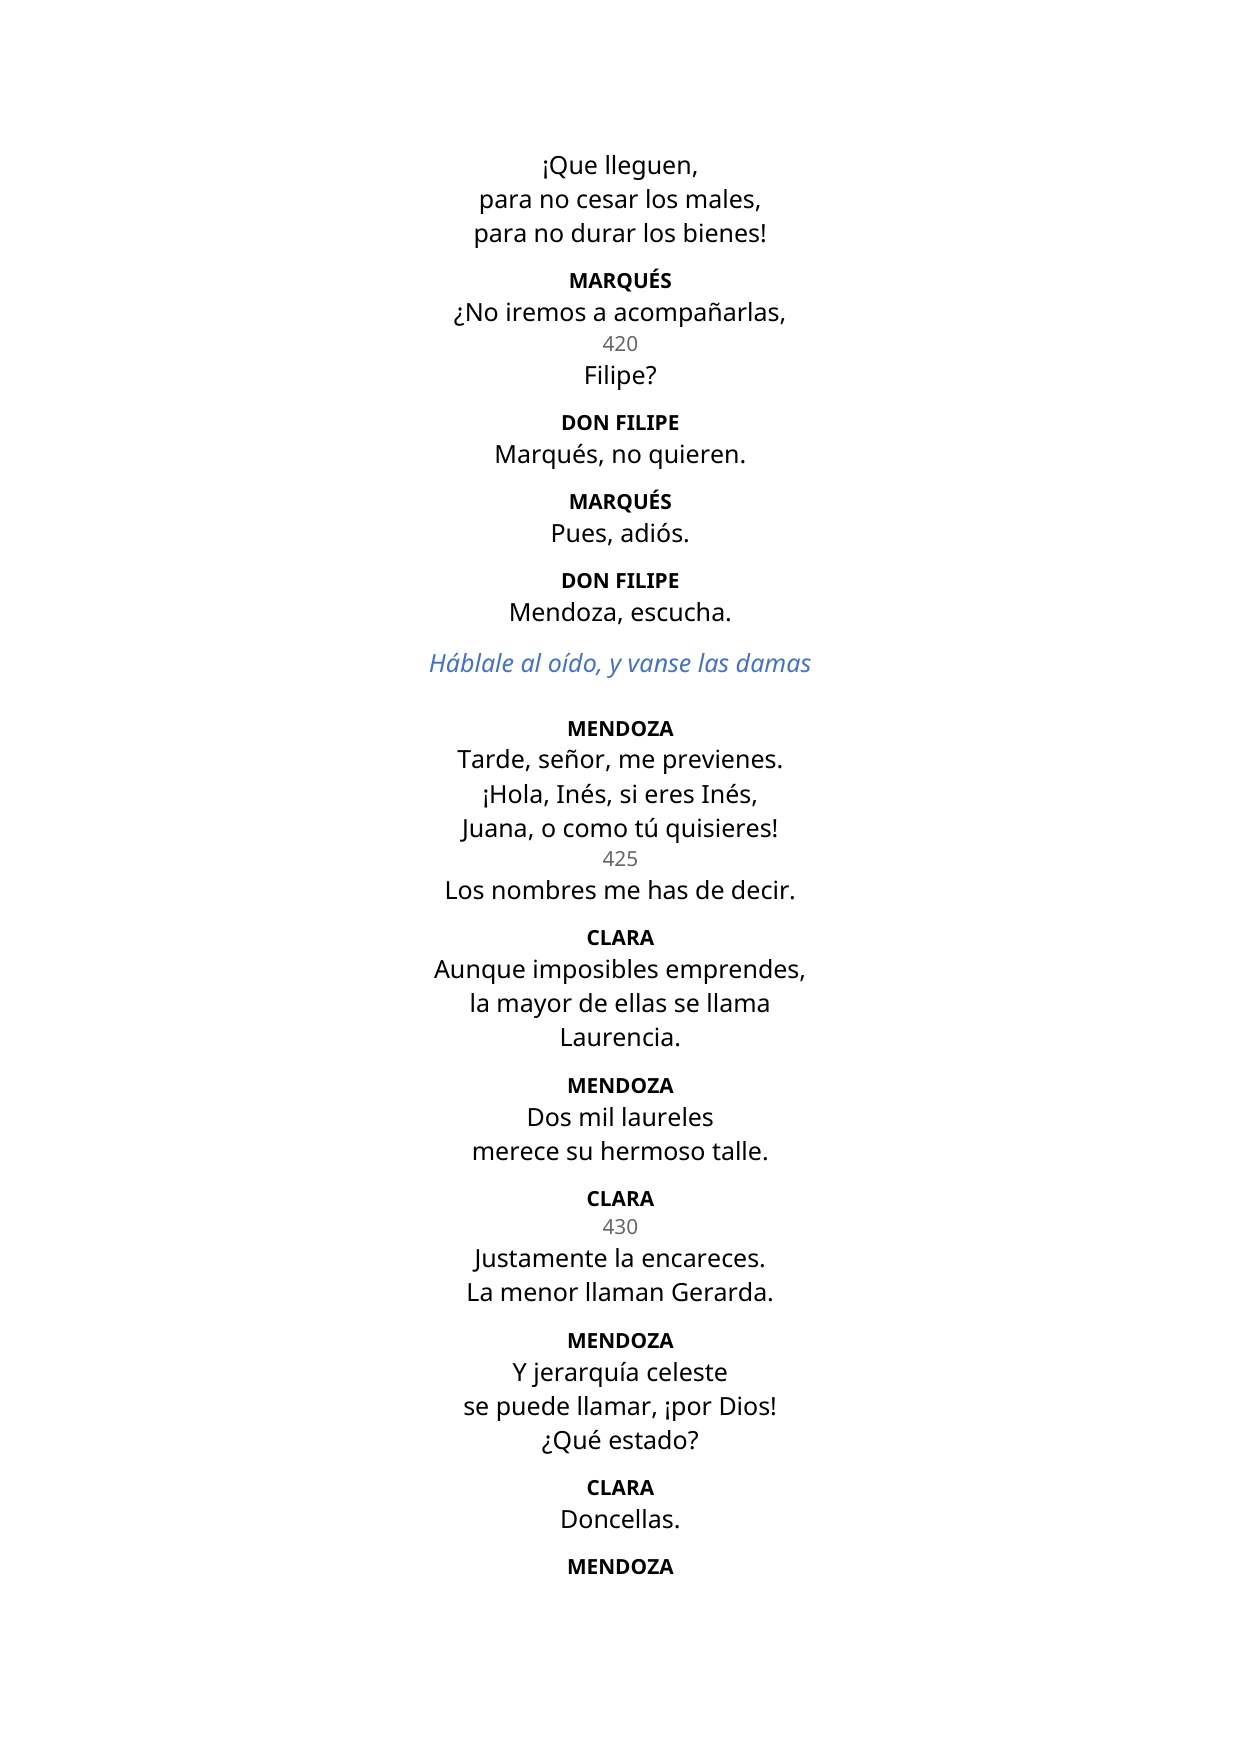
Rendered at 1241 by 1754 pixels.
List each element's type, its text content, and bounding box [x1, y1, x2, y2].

text ¿Qué estado? [177, 1422, 1063, 1456]
text Tarde, señor, me previenes. [177, 742, 1063, 776]
text Filipe? [177, 357, 1063, 391]
text DON FILIPE [177, 566, 1063, 595]
text 430 [177, 1212, 1063, 1241]
text para no durar los bienes! [177, 216, 1063, 250]
text Juana, o como tú quisieres! [177, 810, 1063, 844]
text Doncellas. [177, 1501, 1063, 1536]
text 425 [177, 844, 1063, 873]
text la mayor de ellas se llama [177, 986, 1063, 1020]
text Marqués, no quieren. [177, 437, 1063, 471]
text CLARA [177, 923, 1063, 952]
text Los nombres me has de decir. [177, 873, 1063, 907]
text MENDOZA [177, 1326, 1063, 1354]
text Aunque imposibles emprendes, [177, 952, 1063, 986]
text MENDOZA [177, 1071, 1063, 1099]
text 420 [177, 329, 1063, 357]
text Pues, adiós. [177, 516, 1063, 550]
text merece su hermoso talle. [177, 1133, 1063, 1167]
text Justamente la encareces. [177, 1241, 1063, 1275]
text ¡Que lleguen, [177, 148, 1063, 182]
text MARQUÉS [177, 487, 1063, 516]
text MARQUÉS [177, 266, 1063, 295]
text Háblale al oído, y vanse las damas [177, 646, 1063, 680]
text Dos mil laureles [177, 1099, 1063, 1133]
text CLARA [177, 1184, 1063, 1212]
text ¿No iremos a acompañarlas, [177, 295, 1063, 329]
text CLARA [177, 1473, 1063, 1501]
text para no cesar los males, [177, 182, 1063, 216]
text ¡Hola, Inés, si eres Inés, [177, 776, 1063, 810]
text se puede llamar, ¡por Dios! [177, 1388, 1063, 1422]
text Laurencia. [177, 1020, 1063, 1054]
text MENDOZA [177, 714, 1063, 742]
text Mendoza, escucha. [177, 595, 1063, 629]
text DON FILIPE [177, 408, 1063, 437]
text MENDOZA [177, 1552, 1063, 1581]
text La menor llaman Gerarda. [177, 1275, 1063, 1309]
text Y jerarquía celeste [177, 1354, 1063, 1388]
